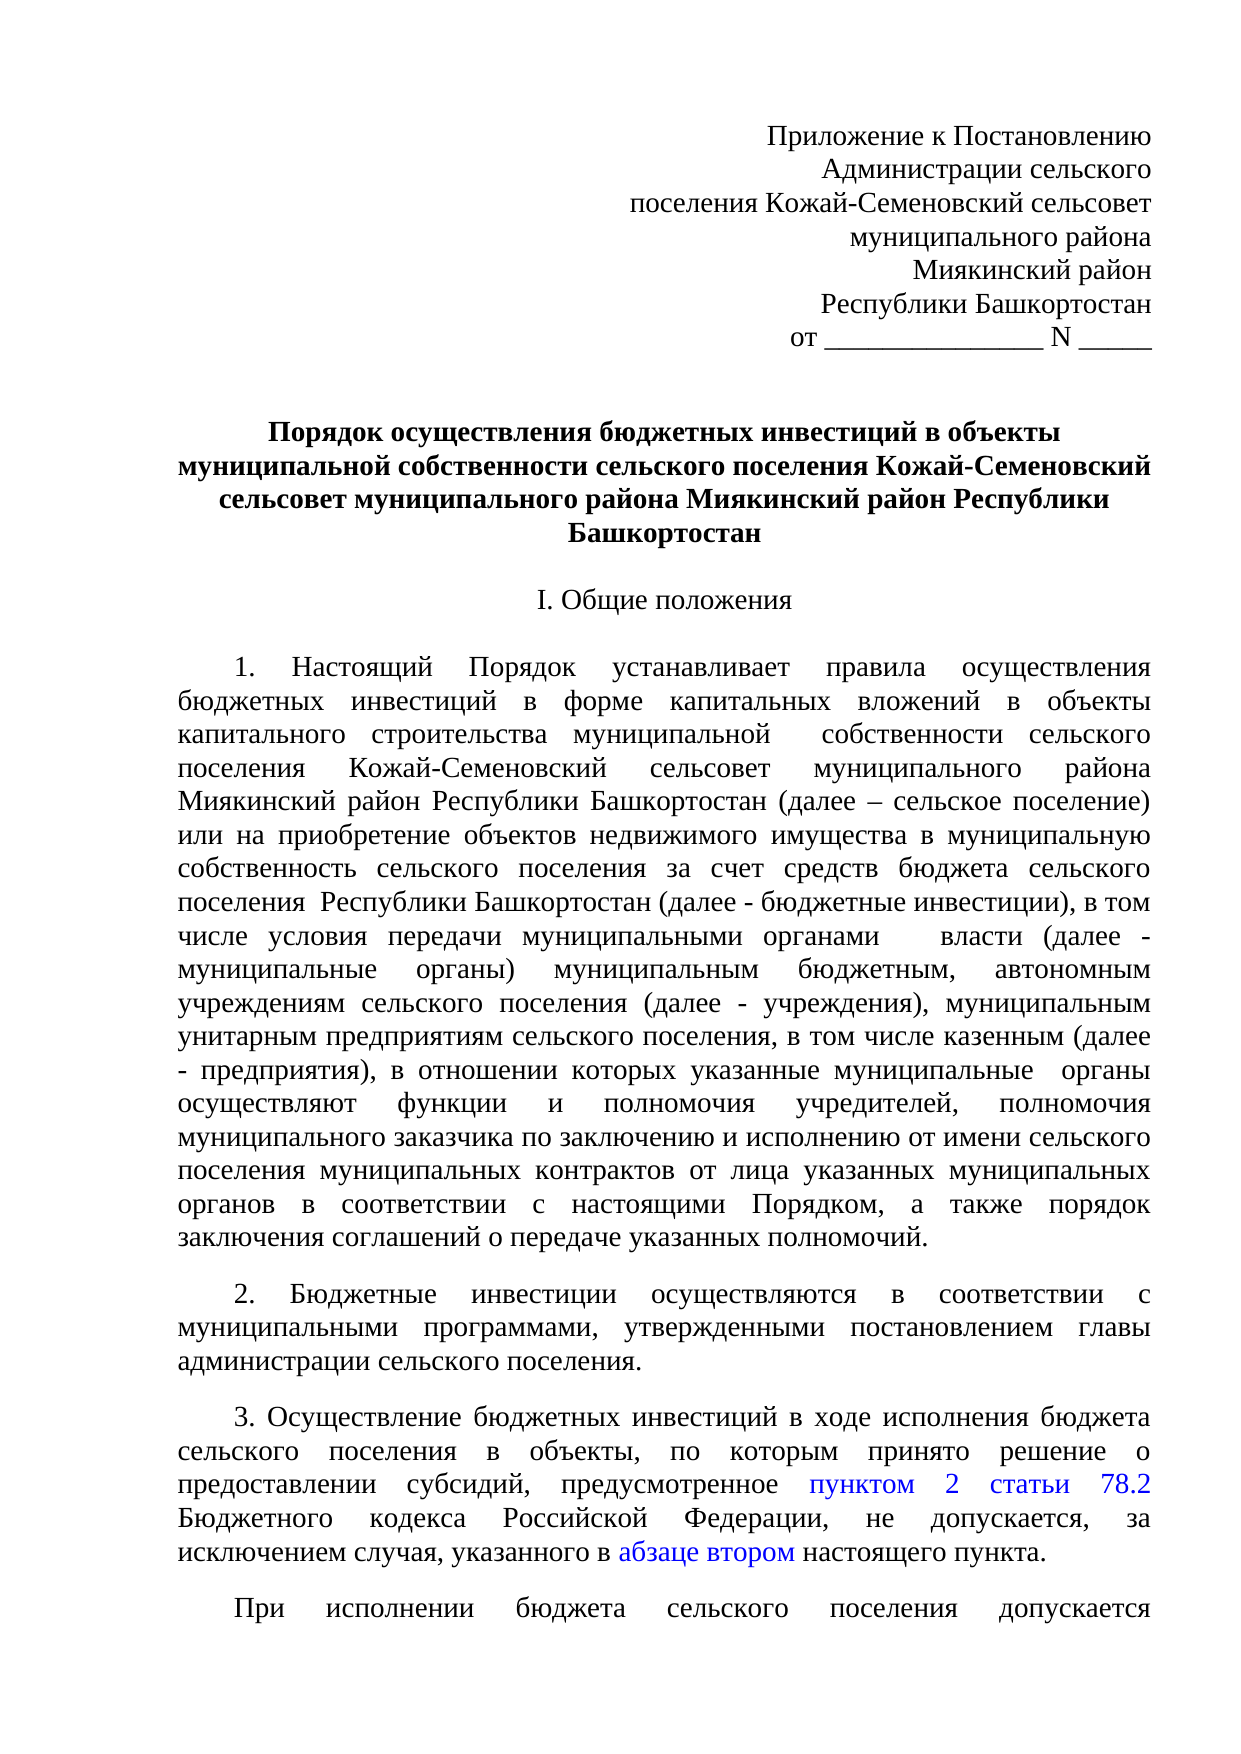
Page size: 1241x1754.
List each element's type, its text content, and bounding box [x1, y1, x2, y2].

text Республики Башкортостан [177, 286, 1152, 319]
text Миякинский район [177, 252, 1152, 286]
text Порядок осуществления бюджетных инвестиций в объекты муниципальной собственности сельского поселения Кожай-Семеновский сельсовет муниципального района Миякинский район Республики Башкортостан [177, 414, 1152, 549]
text Администрации сельского [177, 152, 1152, 185]
text от _______________ N _____ [177, 319, 1152, 353]
text Приложение к Постановлению [177, 118, 1152, 152]
text поселения Кожай-Семеновский сельсовет [177, 185, 1152, 219]
text 2. Бюджетные инвестиции осуществляются в соответствии с муниципальными программами, утвержденными постановлением главы администрации сельского поселения. [177, 1276, 1152, 1377]
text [177, 1590, 1152, 1624]
text 1. Настоящий Порядок устанавливает правила осуществления бюджетных инвестиций в форме капитальных вложений в объекты капитального строительства муниципальной собственности сельского поселения Кожай-Семеновский сельсовет муниципального района Миякинский район Республики Башкортостан (далее – сельское поселение) или на приобретение объектов недвижимого имущества в муниципальную собственность сельского поселения за счет средств бюджета сельского поселения Республики Башкортостан (далее - бюджетные инвестиции), в том числе условия передачи муниципальными органами власти (далее - муниципальные органы) муниципальным бюджетным, автономным учреждениям сельского поселения (далее - учреждения), муниципальным унитарным предприятиям сельского поселения, в том числе казенным (далее - предприятия), в отношении которых указанные муниципальные органы осуществляют функции и полномочия учредителей, полномочия муниципального заказчика по заключению и исполнению от имени сельского поселения муниципальных контрактов от лица указанных муниципальных органов в соответствии с настоящими Порядком, а также порядок заключения соглашений о передаче указанных полномочий. [177, 649, 1152, 1253]
text 3. Осуществление бюджетных инвестиций в ходе исполнения бюджета сельского поселения в объекты, по которым принято решение о предоставлении субсидий, предусмотренное пунктом 2 статьи 78.2 Бюджетного кодекса Российской Федерации, не допускается, за исключением случая, указанного в абзаце втором настоящего пункта. [177, 1399, 1152, 1567]
text I. Общие положения [177, 582, 1152, 616]
text муниципального района [177, 219, 1152, 252]
